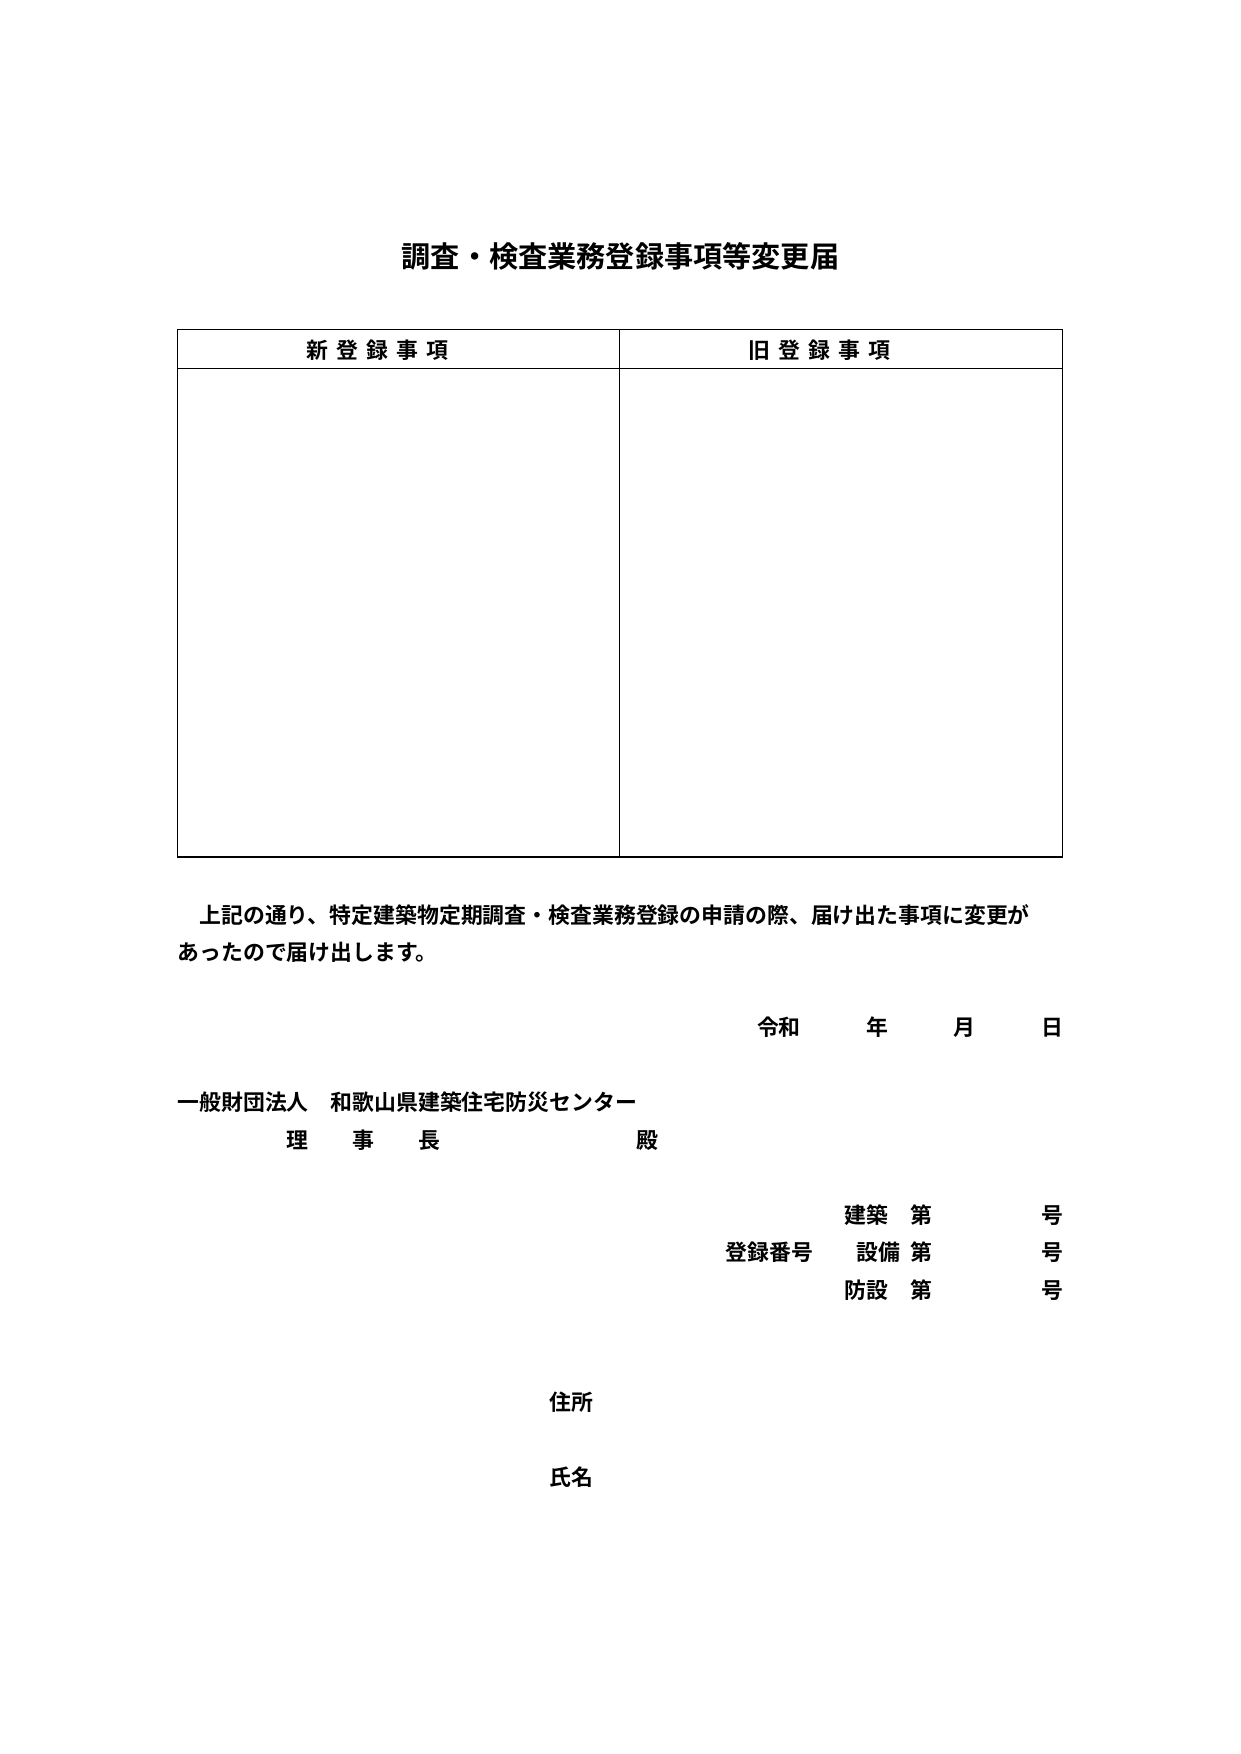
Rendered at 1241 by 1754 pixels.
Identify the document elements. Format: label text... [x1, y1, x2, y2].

table_cell [620, 369, 1062, 856]
text 登録番号 設備 第 号 [177, 1232, 1063, 1270]
text 上記の通り、特定建築物定期調査・検査業務登録の申請の際、届け出た事項に変更があったので届け出します。 [177, 895, 1063, 970]
text 防設 第 号 [177, 1270, 1063, 1307]
table_header 新登録事項 [178, 330, 619, 368]
table_header 旧登録事項 [620, 330, 1062, 368]
text 調査・検査業務登録事項等変更届 [177, 217, 1063, 292]
table_cell [178, 369, 619, 856]
text 理 事 長 殿 [177, 1120, 1020, 1157]
text 建築 第 号 [177, 1195, 1063, 1232]
text 一般財団法人 和歌山県建築住宅防災センター [177, 1082, 1020, 1120]
text 氏名 [177, 1457, 1020, 1495]
text 令和 年 月 日 [177, 1007, 1063, 1045]
text 住所 [177, 1382, 1020, 1420]
